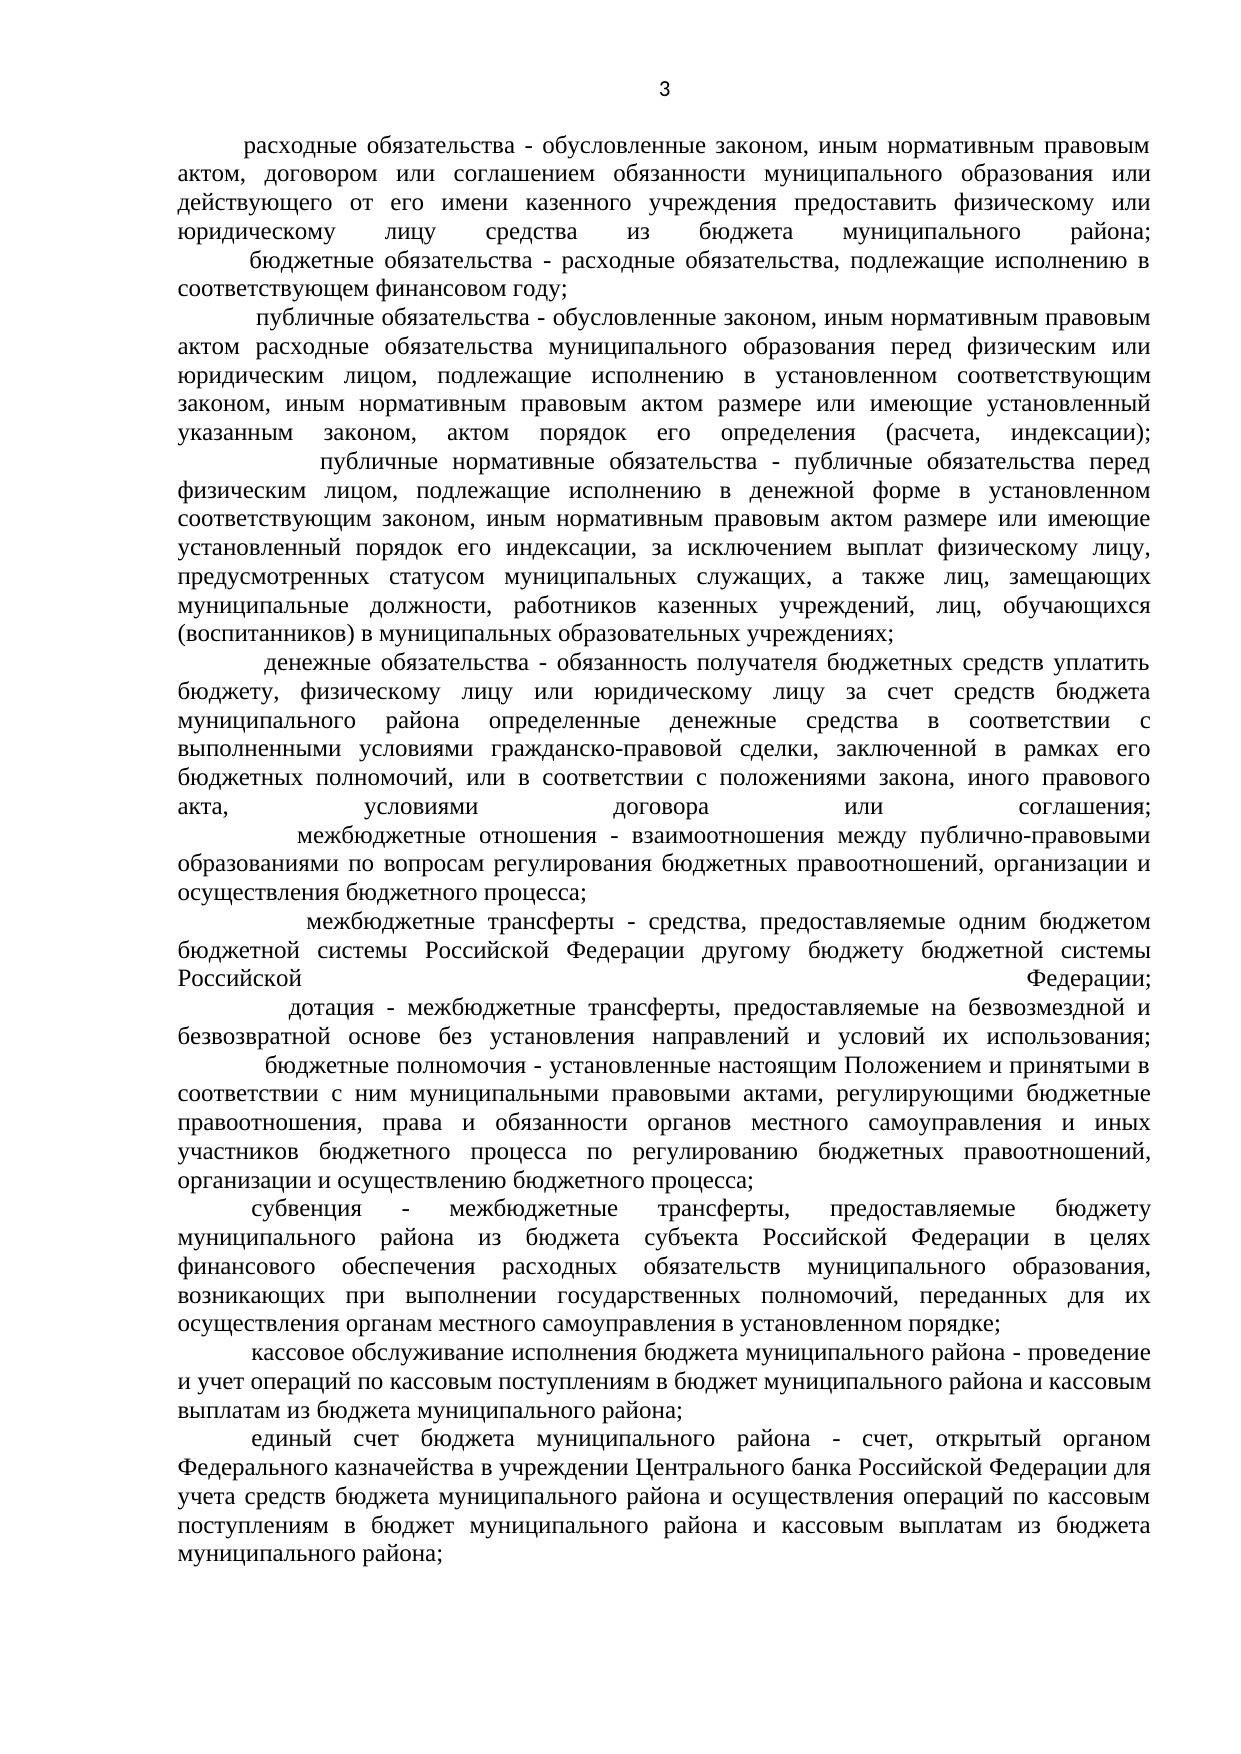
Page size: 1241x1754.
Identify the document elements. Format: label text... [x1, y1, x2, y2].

text публичные обязательства - обусловленные законом, иным нормативным правовым актом расходные обязательства муниципального образования перед физическим или юридическим лицом, подлежащие исполнению в установленном соответствующим законом, иным нормативным правовым актом размере или имеющие установленный указанным законом, актом порядок его определения (расчета, индексации); публичные нормативные обязательства - публичные обязательства перед физическим лицом, подлежащие исполнению в денежной форме в установленном соответствующим законом, иным нормативным правовым актом размере или имеющие установленный порядок его индексации, за исключением выплат физическому лицу, предусмотренных статусом муниципальных служащих, а также лиц, замещающих муниципальные должности, работников казенных учреждений, лиц, обучающихся (воспитанников) в муниципальных образовательных учреждениях; [177, 302, 1152, 647]
text кассовое обслуживание исполнения бюджета муниципального района - проведение и учет операций по кассовым поступлениям в бюджет муниципального района и кассовым выплатам из бюджета муниципального района; [177, 1337, 1152, 1423]
text межбюджетные трансферты - средства, предоставляемые одним бюджетом бюджетной системы Российской Федерации другому бюджету бюджетной системы Российской Федерации; дотация - межбюджетные трансферты, предоставляемые на безвозмездной и безвозвратной основе без установления направлений и условий их использования; бюджетные полномочия - установленные настоящим Положением и принятыми в соответствии с ним муниципальными правовыми актами, регулирующими бюджетные правоотношения, права и обязанности органов местного самоуправления и иных участников бюджетного процесса по регулированию бюджетных правоотношений, организации и осуществлению бюджетного процесса; [177, 906, 1152, 1193]
text единый счет бюджета муниципального района - счет, открытый органом Федерального казначейства в учреждении Центрального банка Российской Федерации для учета средств бюджета муниципального района и осуществления операций по кассовым поступлениям в бюджет муниципального района и кассовым выплатам из бюджета муниципального района; [177, 1423, 1152, 1567]
text денежные обязательства - обязанность получателя бюджетных средств уплатить бюджету, физическому лицу или юридическому лицу за счет средств бюджета муниципального района определенные денежные средства в соответствии с выполненными условиями гражданско-правовой сделки, заключенной в рамках его бюджетных полномочий, или в соответствии с положениями закона, иного правового акта, условиями договора или соглашения; межбюджетные отношения - взаимоотношения между публично-правовыми образованиями по вопросам регулирования бюджетных правоотношений, организации и осуществления бюджетного процесса; [177, 647, 1152, 906]
text расходные обязательства - обусловленные законом, иным нормативным правовым актом, договором или соглашением обязанности муниципального образования или действующего от его имени казенного учреждения предоставить физическому или юридическому лицу средства из бюджета муниципального района; бюджетные обязательства - расходные обязательства, подлежащие исполнению в соответствующем финансовом году; [177, 130, 1152, 302]
text субвенция - межбюджетные трансферты, предоставляемые бюджету муниципального района из бюджета субъекта Российской Федерации в целях финансового обеспечения расходных обязательств муниципального образования, возникающих при выполнении государственных полномочий, переданных для их осуществления органам местного самоуправления в установленном порядке; [177, 1193, 1152, 1337]
